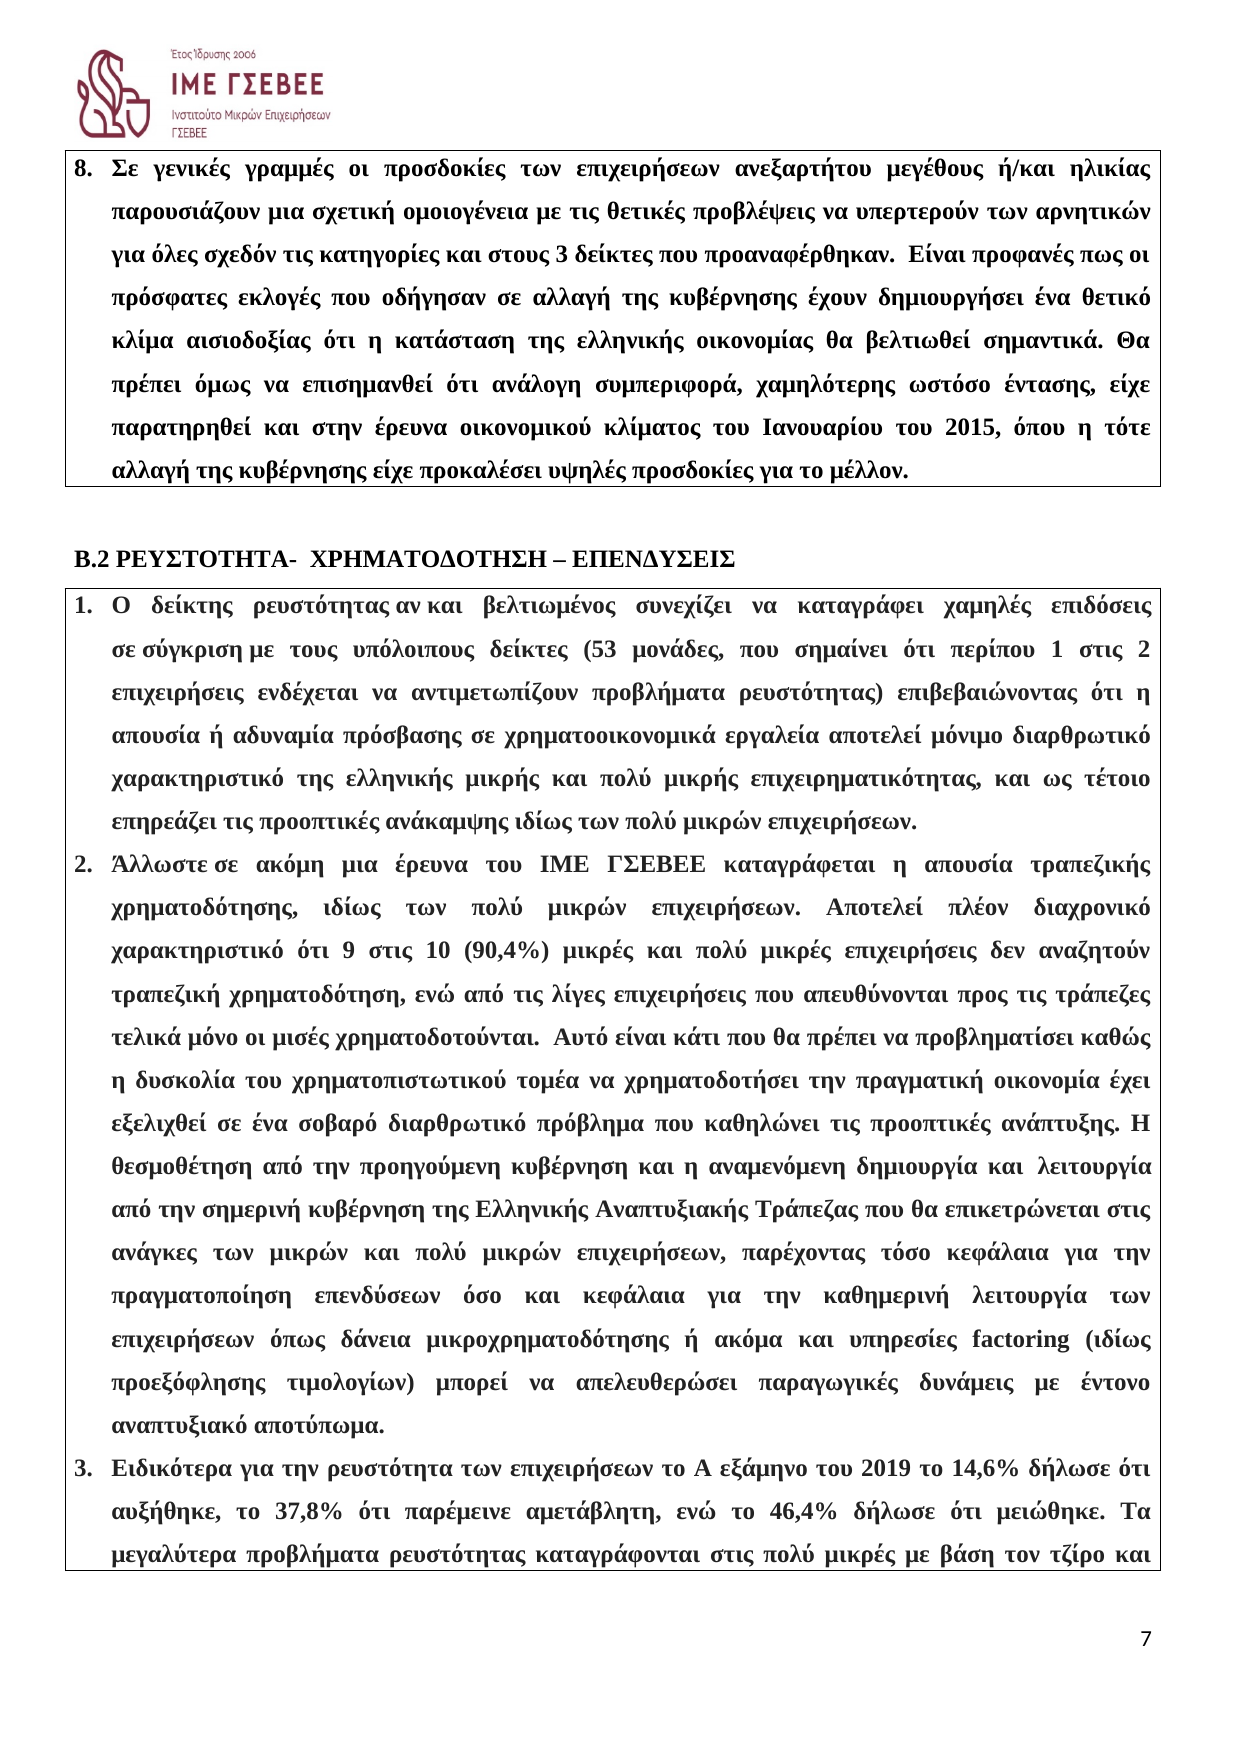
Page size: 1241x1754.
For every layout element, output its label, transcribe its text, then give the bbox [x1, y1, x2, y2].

text Β.2 ΡΕΥΣΤΟΤΗΤΑ- ΧΡΗΜΑΤΟΔΟΤΗΣΗ – ΕΠΕΝΔΥΣΕΙΣ [74, 544, 1152, 573]
list Άλλωστε σε ακόμη μια έρευνα του ΙΜΕ ΓΣΕΒΕΕ καταγράφεται η απουσία τραπεζικής χρηματοδότησης, ιδίως των πολύ μικρών επιχειρήσεων. Αποτελεί πλέον διαχρονικό χαρακτηριστικό ότι 9 στις 10 (90,4%) μικρές και πολύ μικρές επιχειρήσεις δεν αναζητούν τραπεζική χρηματοδότηση, ενώ από τις λίγες επιχειρήσεις που απευθύνονται προς τις τράπεζες τελικά μόνο οι μισές χρηματοδοτούνται. Αυτό είναι κάτι που θα πρέπει να προβληματίσει καθώς η δυσκολία του χρηματοπιστωτικού τομέα να χρηματοδοτήσει την πραγματική οικονομία έχει εξελιχθεί σε ένα σοβαρό διαρθρωτικό πρόβλημα που καθηλώνει τις προοπτικές ανάπτυξης. Η θεσμοθέτηση από την προηγούμενη κυβέρνηση και η αναμενόμενη δημιουργία και λειτουργία από την σημερινή κυβέρνηση της Ελληνικής Αναπτυξιακής Τράπεζας που θα επικετρώνεται στις ανάγκες των μικρών και πολύ μικρών επιχειρήσεων, παρέχοντας τόσο κεφάλαια για την πραγματοποίηση επενδύσεων όσο και κεφάλαια για την καθημερινή λειτουργία των επιχειρήσεων όπως δάνεια μικροχρηματοδότησης ή ακόμα και υπηρεσίες factoring (ιδίως προεξόφλησης τιμολογίων) μπορεί να απελευθερώσει παραγωγικές δυνάμεις με έντονο αναπτυξιακό αποτύπωμα. [66, 846, 1160, 1439]
picture [73, 44, 333, 142]
list Ο δείκτης ρευστότητας αν και βελτιωμένος συνεχίζει να καταγράφει χαμηλές επιδόσεις σε σύγκριση με τους υπόλοιπους δείκτες (53 μονάδες, που σημαίνει ότι περίπου 1 στις 2 επιχειρήσεις ενδέχεται να αντιμετωπίζουν προβλήματα ρευστότητας) επιβεβαιώνοντας ότι η απουσία ή αδυναμία πρόσβασης σε χρηματοοικονομικά εργαλεία αποτελεί μόνιμο διαρθρωτικό χαρακτηριστικό της ελληνικής μικρής και πολύ μικρής επιχειρηματικότητας, και ως τέτοιο επηρεάζει τις προοπτικές ανάκαμψης ιδίως των πολύ μικρών επιχειρήσεων. [66, 589, 1160, 835]
list Σε γενικές γραμμές οι προσδοκίες των επιχειρήσεων ανεξαρτήτου μεγέθους ή/και ηλικίας παρουσιάζουν μια σχετική ομοιογένεια με τις θετικές προβλέψεις να υπερτερούν των αρνητικών για όλες σχεδόν τις κατηγορίες και στους 3 δείκτες που προαναφέρθηκαν. Είναι προφανές πως οι πρόσφατες εκλογές που οδήγησαν σε αλλαγή της κυβέρνησης έχουν δημιουργήσει ένα θετικό κλίμα αισιοδοξίας ότι η κατάσταση της ελληνικής οικονομίας θα βελτιωθεί σημαντικά. Θα πρέπει όμως να επισημανθεί ότι ανάλογη συμπεριφορά, χαμηλότερης ωστόσο έντασης, είχε παρατηρηθεί και στην έρευνα οικονομικού κλίματος του Ιανουαρίου του 2015, όπου η τότε αλλαγή της κυβέρνησης είχε προκαλέσει υψηλές προσδοκίες για το μέλλον. [66, 151, 1160, 486]
